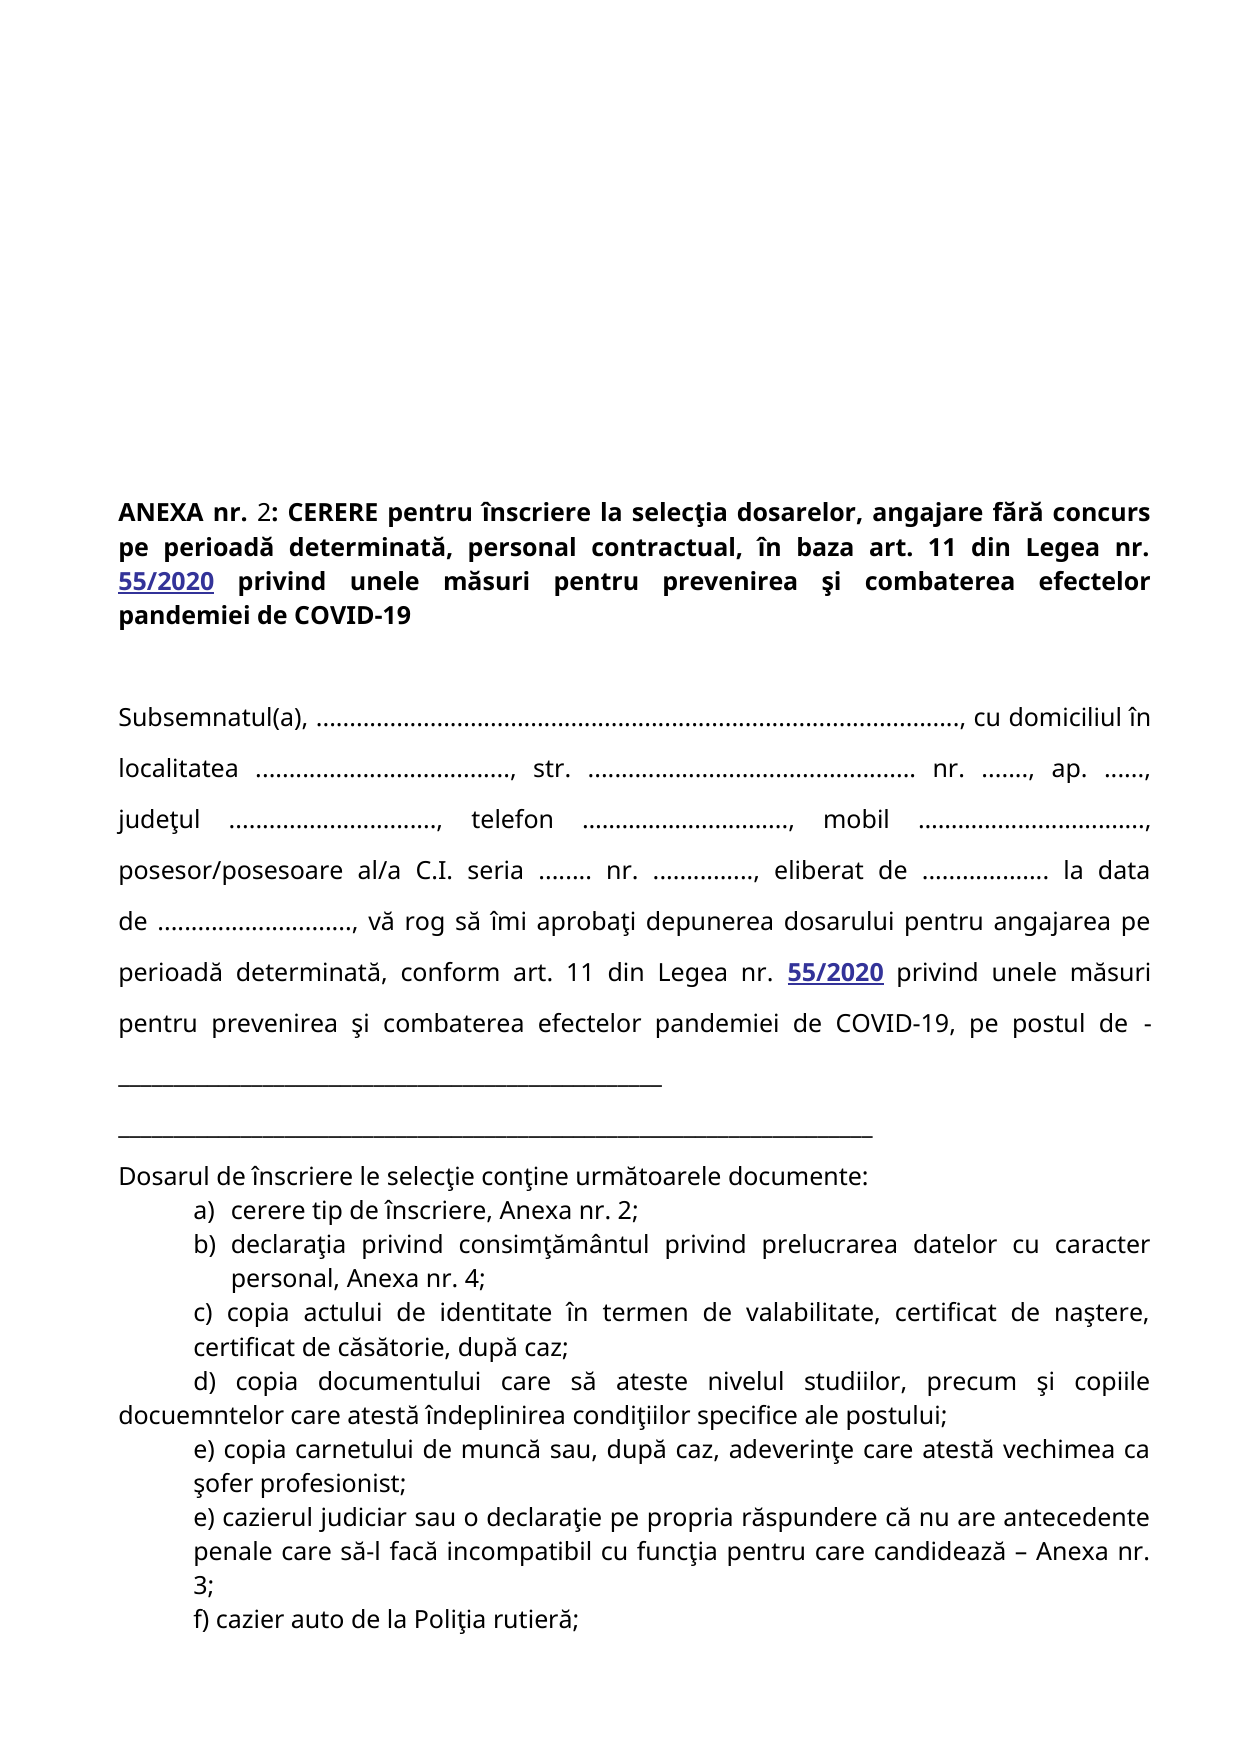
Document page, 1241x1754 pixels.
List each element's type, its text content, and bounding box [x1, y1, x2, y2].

text c) copia actului de identitate în termen de valabilitate, certificat de naştere, certificat de căsătorie, după caz; [193, 1295, 1152, 1363]
text ____________________________________________________________________ [118, 1108, 1152, 1142]
text e) cazierul judiciar sau o declaraţie pe propria răspundere că nu are antecedente penale care să-l facă incompatibil cu funcţia pentru care candidează – Anexa nr. 3; [193, 1499, 1152, 1602]
text e) copia carnetului de muncă sau, după caz, adeverinţe care atestă vechimea ca şofer profesionist; [193, 1431, 1152, 1499]
text f) cazier auto de la Poliţia rutieră; [193, 1602, 1152, 1636]
text d) copia documentului care să ateste nivelul studiilor, precum şi copiile docuemntelor care atestă îndeplinirea condiţiilor specifice ale postului; [118, 1363, 1152, 1431]
list cerere tip de înscriere, Anexa nr. 2; [193, 1193, 1152, 1227]
text ANEXA nr. 2: CERERE pentru înscriere la selecţia dosarelor, angajare fără concurs pe perioadă determinată, personal contractual, în baza art. 11 din Legea nr. 55/2020 privind unele măsuri pentru prevenirea şi combaterea efectelor pandemiei de COVID-19 [118, 495, 1152, 631]
text Subsemnatul(a), ................................................................................................, cu domiciliul în localitatea ......................................, str. ................................................. nr. ......., ap. ......, judeţul ..............................., telefon ……………................, mobil ………........................., posesor/posesoare al/a C.I. seria ........ nr. ..............., eliberat de ................... la data de ............................., vă rog să îmi aprobaţi depunerea dosarului pentru angajarea pe perioadă determinată, conform art. 11 din Legea nr. 55/2020 privind unele măsuri pentru prevenirea şi combaterea efectelor pandemiei de COVID-19, pe postul de _________________________________________________ [118, 699, 1152, 1091]
list declaraţia privind consimţământul privind prelucrarea datelor cu caracter personal, Anexa nr. 4; [193, 1227, 1152, 1295]
text Dosarul de înscriere le selecţie conţine următoarele documente: [118, 1159, 1152, 1193]
